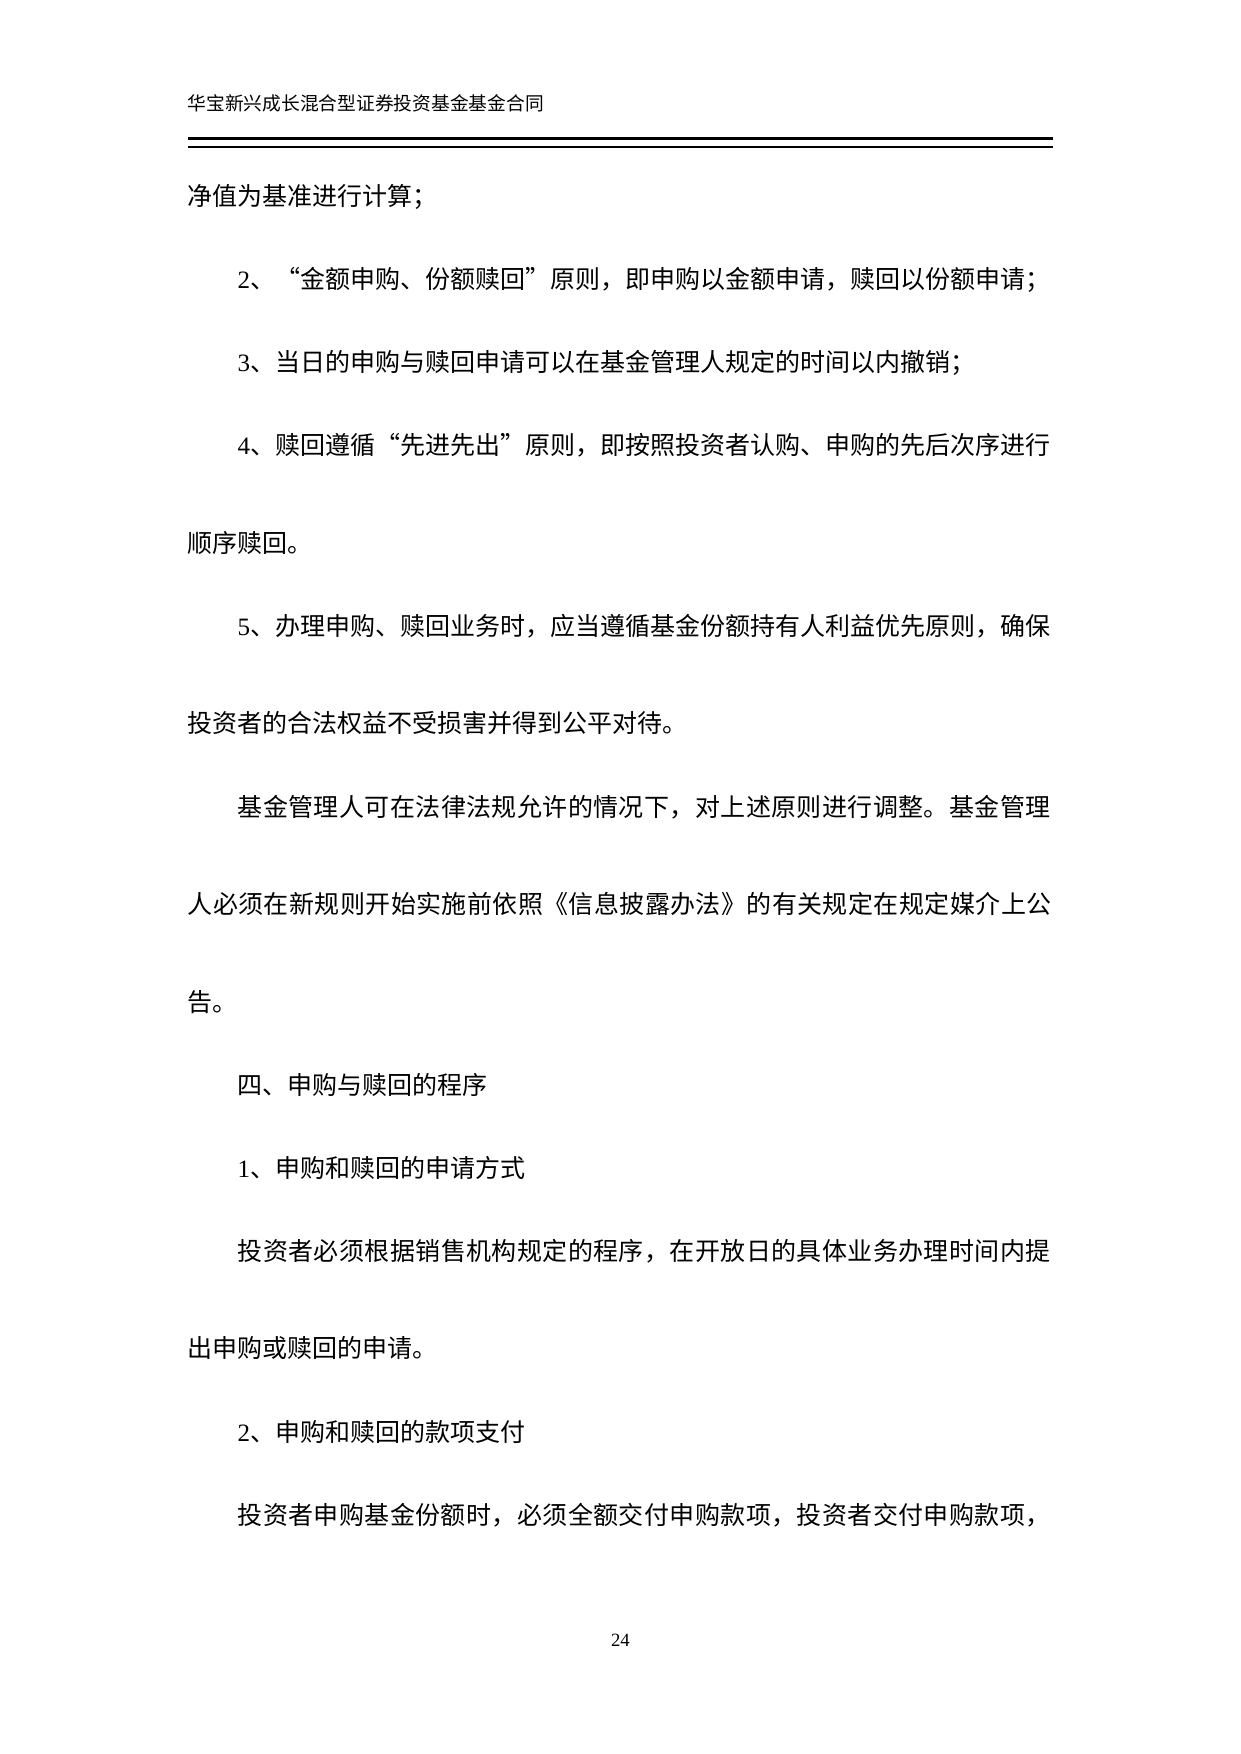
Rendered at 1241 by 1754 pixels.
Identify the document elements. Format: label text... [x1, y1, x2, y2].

text 2、申购和赎回的款项支付 [187, 1398, 1053, 1463]
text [187, 1481, 1053, 1546]
text 1、申购和赎回的申请方式 [187, 1134, 1053, 1199]
text 2、“金额申购、份额赎回”原则，即申购以金额申请，赎回以份额申请； [187, 245, 1053, 310]
text 4、赎回遵循“先进先出”原则，即按照投资者认购、申购的先后次序进行顺序赎回。 [187, 411, 1053, 574]
text 四、申购与赎回的程序 [187, 1051, 1053, 1116]
text 基金管理人可在法律法规允许的情况下，对上述原则进行调整。基金管理人必须在新规则开始实施前依照《信息披露办法》的有关规定在规定媒介上公告。 [187, 773, 1053, 1033]
text 5、办理申购、赎回业务时，应当遵循基金份额持有人利益优先原则，确保投资者的合法权益不受损害并得到公平对待。 [187, 592, 1053, 754]
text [187, 162, 1053, 227]
text 投资者必须根据销售机构规定的程序，在开放日的具体业务办理时间内提出申购或赎回的申请。 [187, 1217, 1053, 1379]
text 3、当日的申购与赎回申请可以在基金管理人规定的时间以内撤销； [187, 328, 1053, 393]
